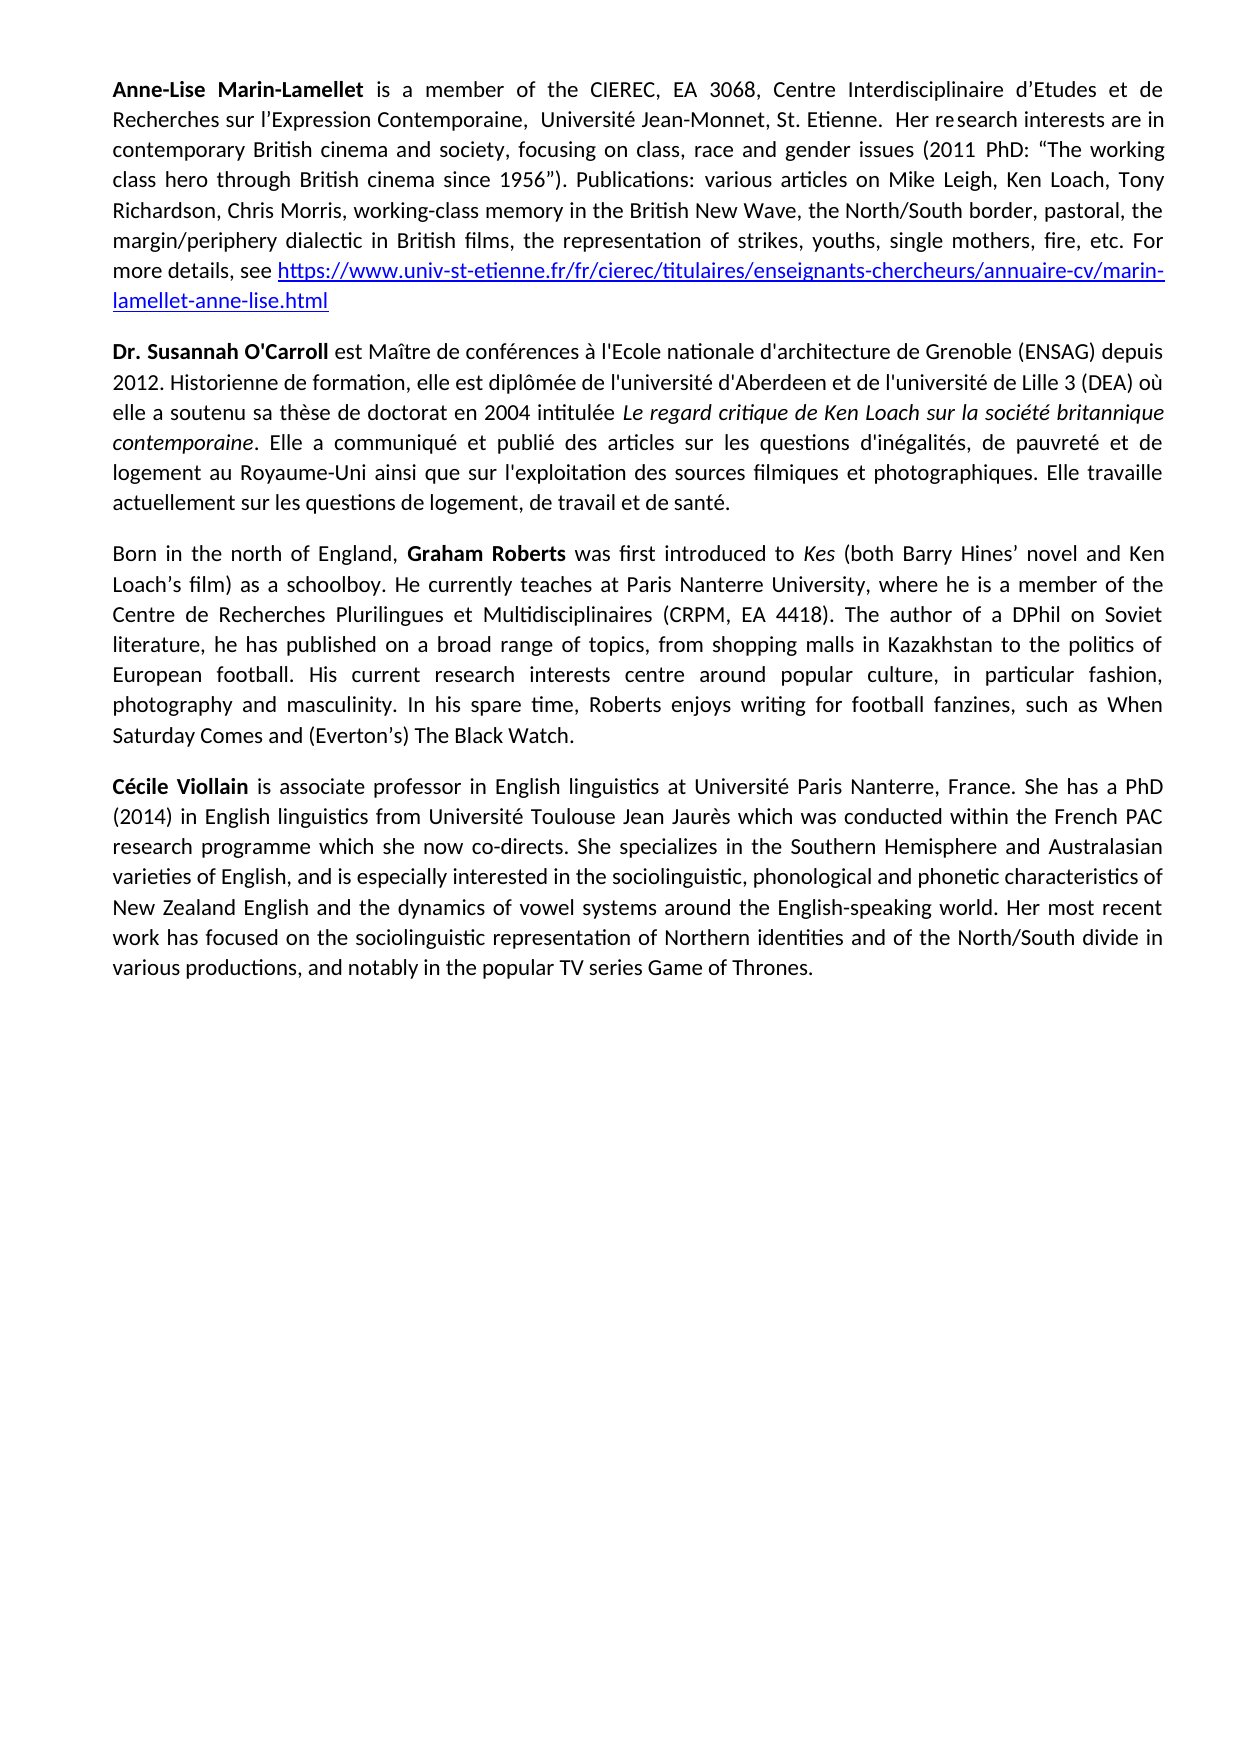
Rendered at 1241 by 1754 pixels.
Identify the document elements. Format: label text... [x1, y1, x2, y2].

text Born in the north of England, Graham Roberts was first introduced to Kes (both Barry Hines’ novel and Ken Loach’s film) as a schoolboy. He currently teaches at Paris Nanterre University, where he is a member of the Centre de Recherches Plurilingues et Multidisciplinaires (CRPM, EA 4418). The author of a DPhil on Soviet literature, he has published on a broad range of topics, from shopping malls in Kazakhstan to the politics of European football. His current research interests centre around popular culture, in particular fashion, photography and masculinity. In his spare time, Roberts enjoys writing for football fanzines, such as When Saturday Comes and (Everton’s) The Black Watch. [112, 539, 1165, 749]
text Dr. Susannah O'Carroll est Maître de conférences à l'Ecole nationale d'architecture de Grenoble (ENSAG) depuis 2012. Historienne de formation, elle est diplômée de l'université d'Aberdeen et de l'université de Lille 3 (DEA) où elle a soutenu sa thèse de doctorat en 2004 intitulée Le regard critique de Ken Loach sur la société britannique contemporaine. Elle a communiqué et publié des articles sur les questions d'inégalités, de pauvreté et de logement au Royaume-Uni ainsi que sur l'exploitation des sources filmiques et photographiques. Elle travaille actuellement sur les questions de logement, de travail et de santé. [112, 337, 1165, 517]
text Anne-Lise Marin-Lamellet is a member of the CIEREC, EA 3068, Centre Interdisciplinaire d’Etudes et de Recherches sur l’Expression Contemporaine, Université Jean-Monnet, St. Etienne. Her research interests are in contemporary British cinema and society, focusing on class, race and gender issues (2011 PhD: “The working class hero through British cinema since 1956”). Publications: various articles on Mike Leigh, Ken Loach, Tony Richardson, Chris Morris, working-class memory in the British New Wave, the North/South border, pastoral, the margin/periphery dialectic in British films, the representation of strikes, youths, single mothers, fire, etc. For more details, see https://www.univ-st-etienne.fr/fr/cierec/titulaires/enseignants-chercheurs/annuaire-cv/marin-lamellet-anne-lise.html [112, 75, 1165, 314]
text Cécile Viollain is associate professor in English linguistics at Université Paris Nanterre, France. She has a PhD (2014) in English linguistics from Université Toulouse Jean Jaurès which was conducted within the French PAC research programme which she now co-directs. She specializes in the Southern Hemisphere and Australasian varieties of English, and is especially interested in the sociolinguistic, phonological and phonetic characteristics of New Zealand English and the dynamics of vowel systems around the English-speaking world. Her most recent work has focused on the sociolinguistic representation of Northern identities and of the North/South divide in various productions, and notably in the popular TV series Game of Thrones. [112, 772, 1165, 981]
